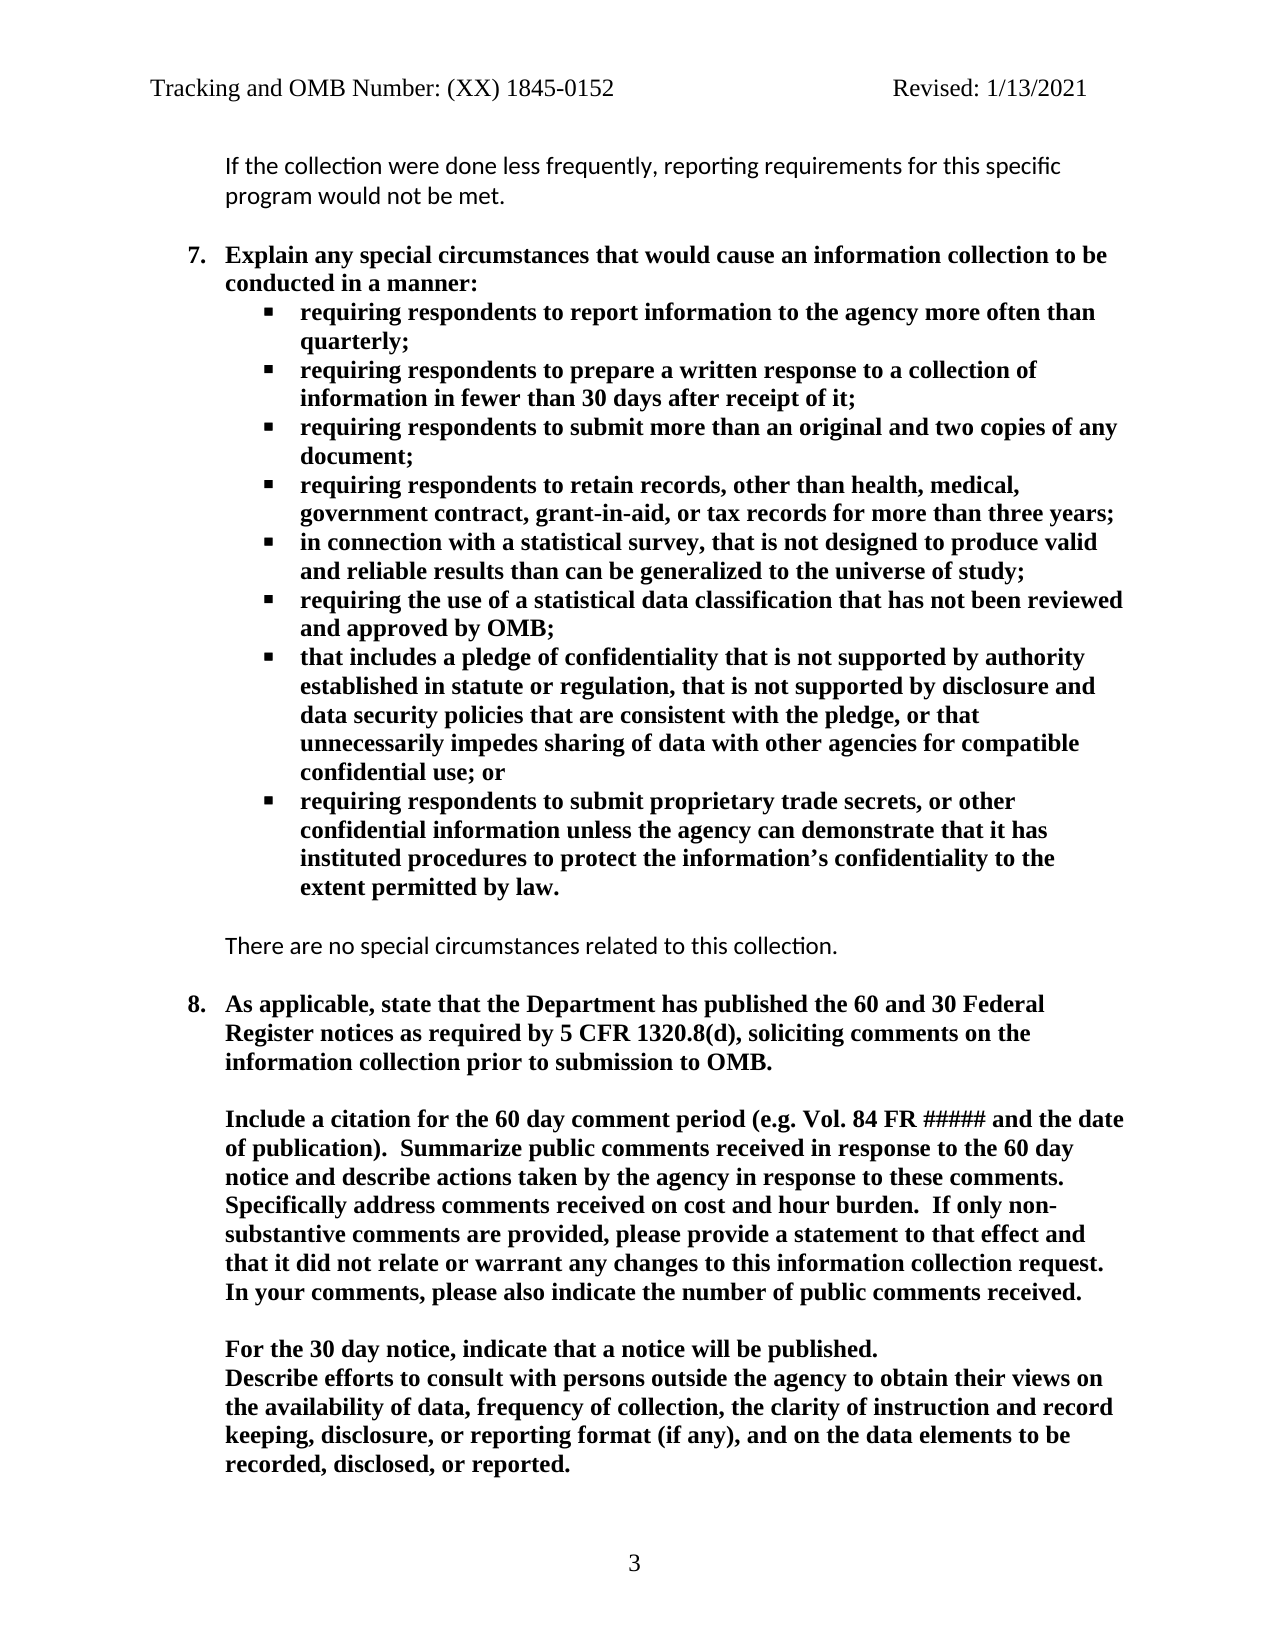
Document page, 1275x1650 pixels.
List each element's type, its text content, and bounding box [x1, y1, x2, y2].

list in connection with a statistical survey, that is not designed to produce valid and reliable results than can be generalized to the universe of study; [262, 527, 1125, 585]
list requiring respondents to submit proprietary trade secrets, or other confidential information unless the agency can demonstrate that it has instituted procedures to protect the information’s confidentiality to the extent permitted by law. [262, 786, 1125, 901]
list For the 30 day notice, indicate that a notice will be published. [225, 1334, 1125, 1363]
list Explain any special circumstances that would cause an information collection to be conducted in a manner: [187, 240, 1125, 297]
text If the collection were done less frequently, reporting requirements for this specific program would not be met. [225, 150, 1125, 211]
list requiring respondents to retain records, other than health, medical, government contract, grant-in-aid, or tax records for more than three years; [262, 470, 1125, 527]
text There are no special circumstances related to this collection. [225, 930, 1125, 960]
text Describe efforts to consult with persons outside the agency to obtain their views on the availability of data, frequency of collection, the clarity of instruction and record keeping, disclosure, or reporting format (if any), and on the data elements to be recorded, disclosed, or reported. [225, 1363, 1125, 1478]
list that includes a pledge of confidentiality that is not supported by authority established in statute or regulation, that is not supported by disclosure and data security policies that are consistent with the pledge, or that unnecessarily impedes sharing of data with other agencies for compatible confidential use; or [262, 642, 1125, 786]
list requiring respondents to submit more than an original and two copies of any document; [262, 412, 1125, 470]
list As applicable, state that the Department has published the 60 and 30 Federal Register notices as required by 5 CFR 1320.8(d), soliciting comments on the information collection prior to submission to OMB. [187, 989, 1125, 1075]
list Include a citation for the 60 day comment period (e.g. Vol. 84 FR ##### and the date of publication). Summarize public comments received in response to the 60 day notice and describe actions taken by the agency in response to these comments. Specifically address comments received on cost and hour burden. If only non-substantive comments are provided, please provide a statement to that effect and that it did not relate or warrant any changes to this information collection request. In your comments, please also indicate the number of public comments received. [225, 1104, 1125, 1305]
list requiring the use of a statistical data classification that has not been reviewed and approved by OMB; [262, 585, 1125, 642]
list requiring respondents to report information to the agency more often than quarterly; [262, 297, 1125, 355]
list requiring respondents to prepare a written response to a collection of information in fewer than 30 days after receipt of it; [262, 355, 1125, 412]
